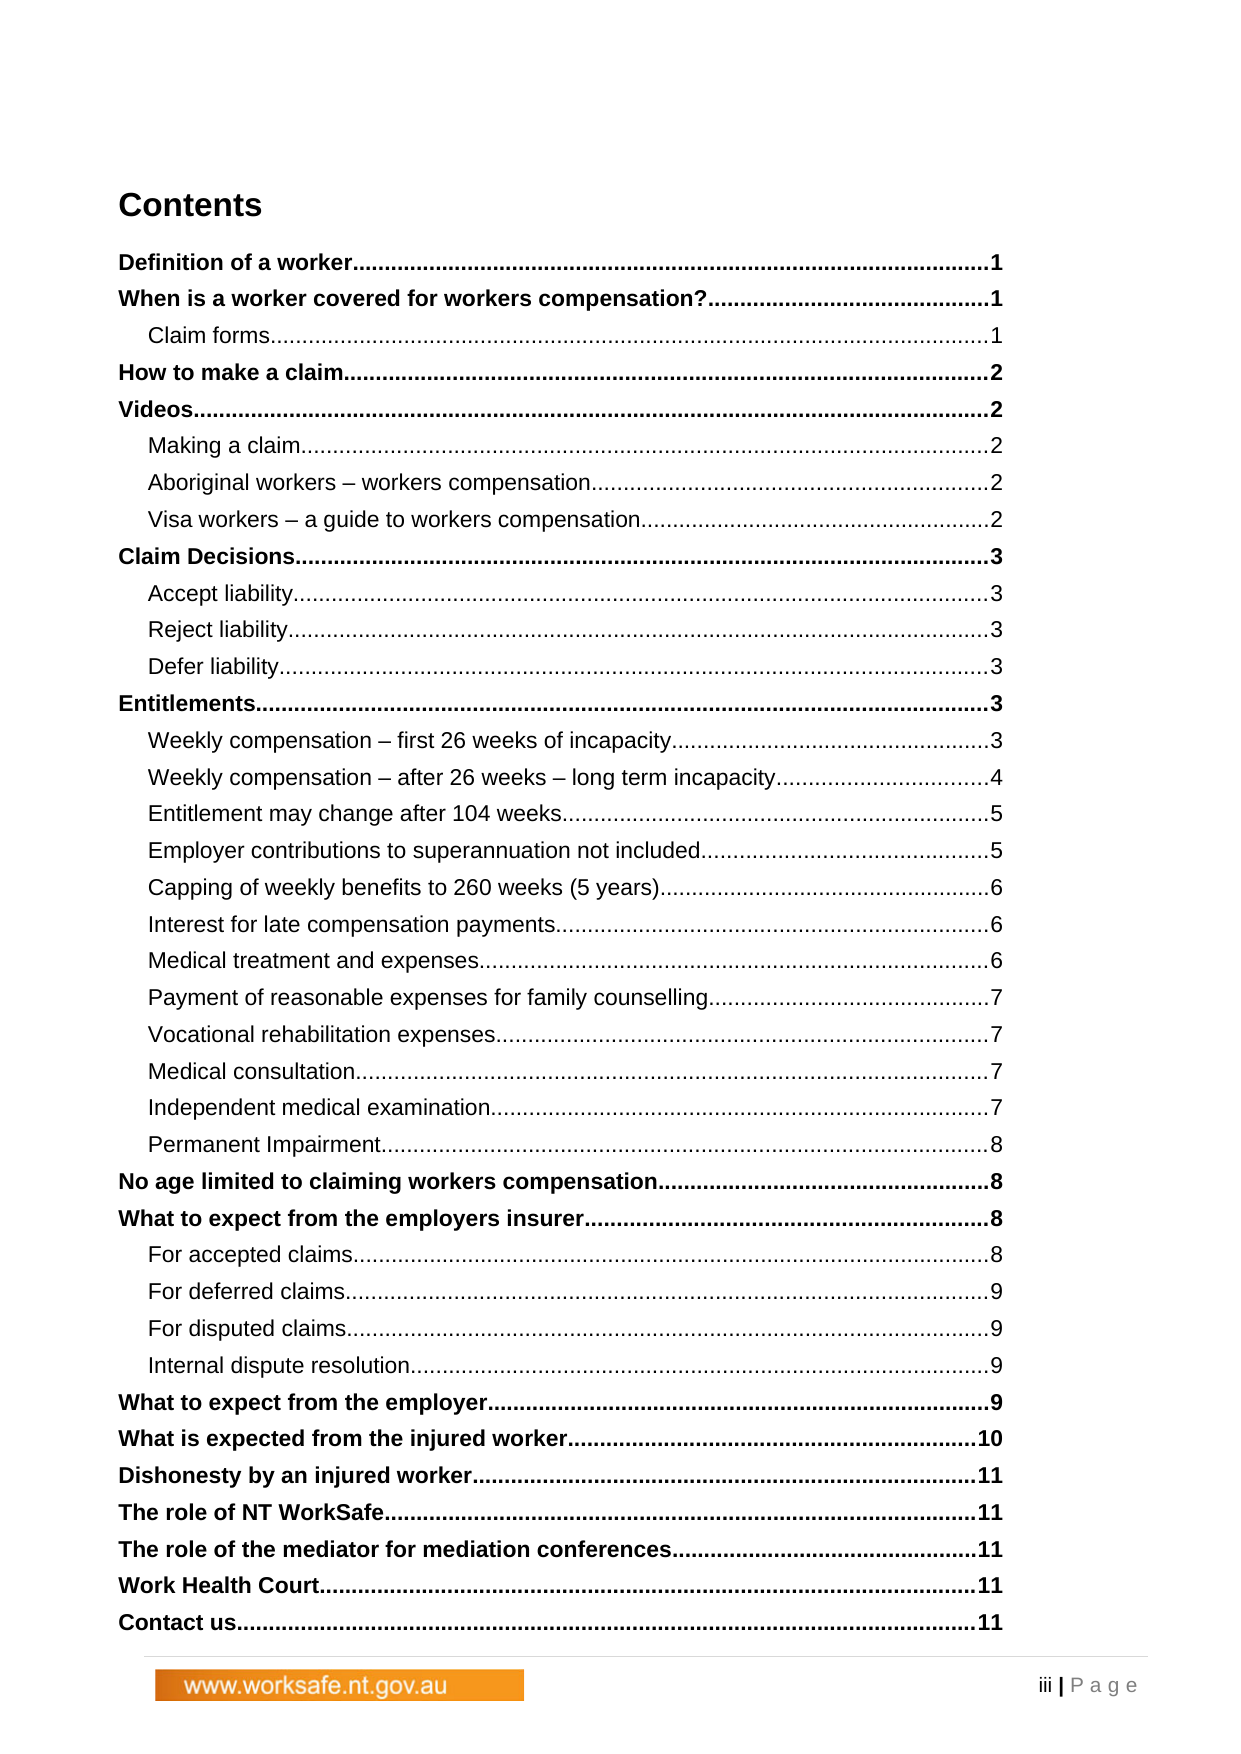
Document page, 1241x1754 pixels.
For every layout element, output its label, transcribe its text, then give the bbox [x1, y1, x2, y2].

text Work Health Court 11 [118, 1572, 1122, 1599]
text Medical consultation 7 [148, 1058, 1122, 1084]
text Entitlements 3 [118, 690, 1122, 716]
text Reject liability 3 [148, 616, 1122, 643]
text What is expected from the injured worker 10 [118, 1425, 1122, 1452]
text Contact us 11 [118, 1609, 1122, 1636]
text Independent medical examination 7 [148, 1094, 1122, 1121]
text Internal dispute resolution 9 [148, 1352, 1122, 1378]
text For disputed claims 9 [148, 1315, 1122, 1341]
text Interest for late compensation payments 6 [148, 911, 1122, 937]
text Permanent Impairment 8 [148, 1131, 1122, 1157]
picture [155, 1669, 525, 1701]
text Defer liability 3 [148, 653, 1122, 679]
text Accept liability 3 [148, 579, 1122, 606]
text For deferred claims 9 [148, 1278, 1122, 1304]
text Medical treatment and expenses 6 [148, 947, 1122, 974]
text Aboriginal workers – workers compensation 2 [148, 469, 1122, 496]
text The role of the mediator for mediation conferences 11 [118, 1536, 1122, 1562]
text For accepted claims 8 [148, 1241, 1122, 1268]
text When is a worker covered for workers compensation? 1 [118, 285, 1122, 312]
text Payment of reasonable expenses for family counselling 7 [148, 984, 1122, 1010]
text Claim forms 1 [148, 322, 1122, 348]
text Entitlement may change after 104 weeks 5 [148, 800, 1122, 827]
text Videos 2 [118, 396, 1122, 422]
text What to expect from the employer 9 [118, 1388, 1122, 1415]
text Visa workers – a guide to workers compensation 2 [148, 506, 1122, 532]
text Definition of a worker 1 [118, 249, 1122, 275]
text Capping of weekly benefits to 260 weeks (5 years) 6 [148, 874, 1122, 900]
text What to expect from the employers insurer 8 [118, 1205, 1122, 1231]
text Weekly compensation – after 26 weeks – long term incapacity 4 [148, 763, 1122, 790]
text Making a claim 2 [148, 432, 1122, 459]
text The role of NT WorkSafe 11 [118, 1499, 1122, 1525]
text Vocational rehabilitation expenses 7 [148, 1021, 1122, 1047]
text Claim Decisions 3 [118, 543, 1122, 569]
text Employer contributions to superannuation not included 5 [148, 837, 1122, 863]
text Dishonesty by an injured worker 11 [118, 1462, 1122, 1488]
text Weekly compensation – first 26 weeks of incapacity 3 [148, 727, 1122, 753]
text How to make a claim 2 [118, 359, 1122, 385]
text Contents [118, 185, 1122, 224]
text No age limited to claiming workers compensation 8 [118, 1168, 1122, 1194]
